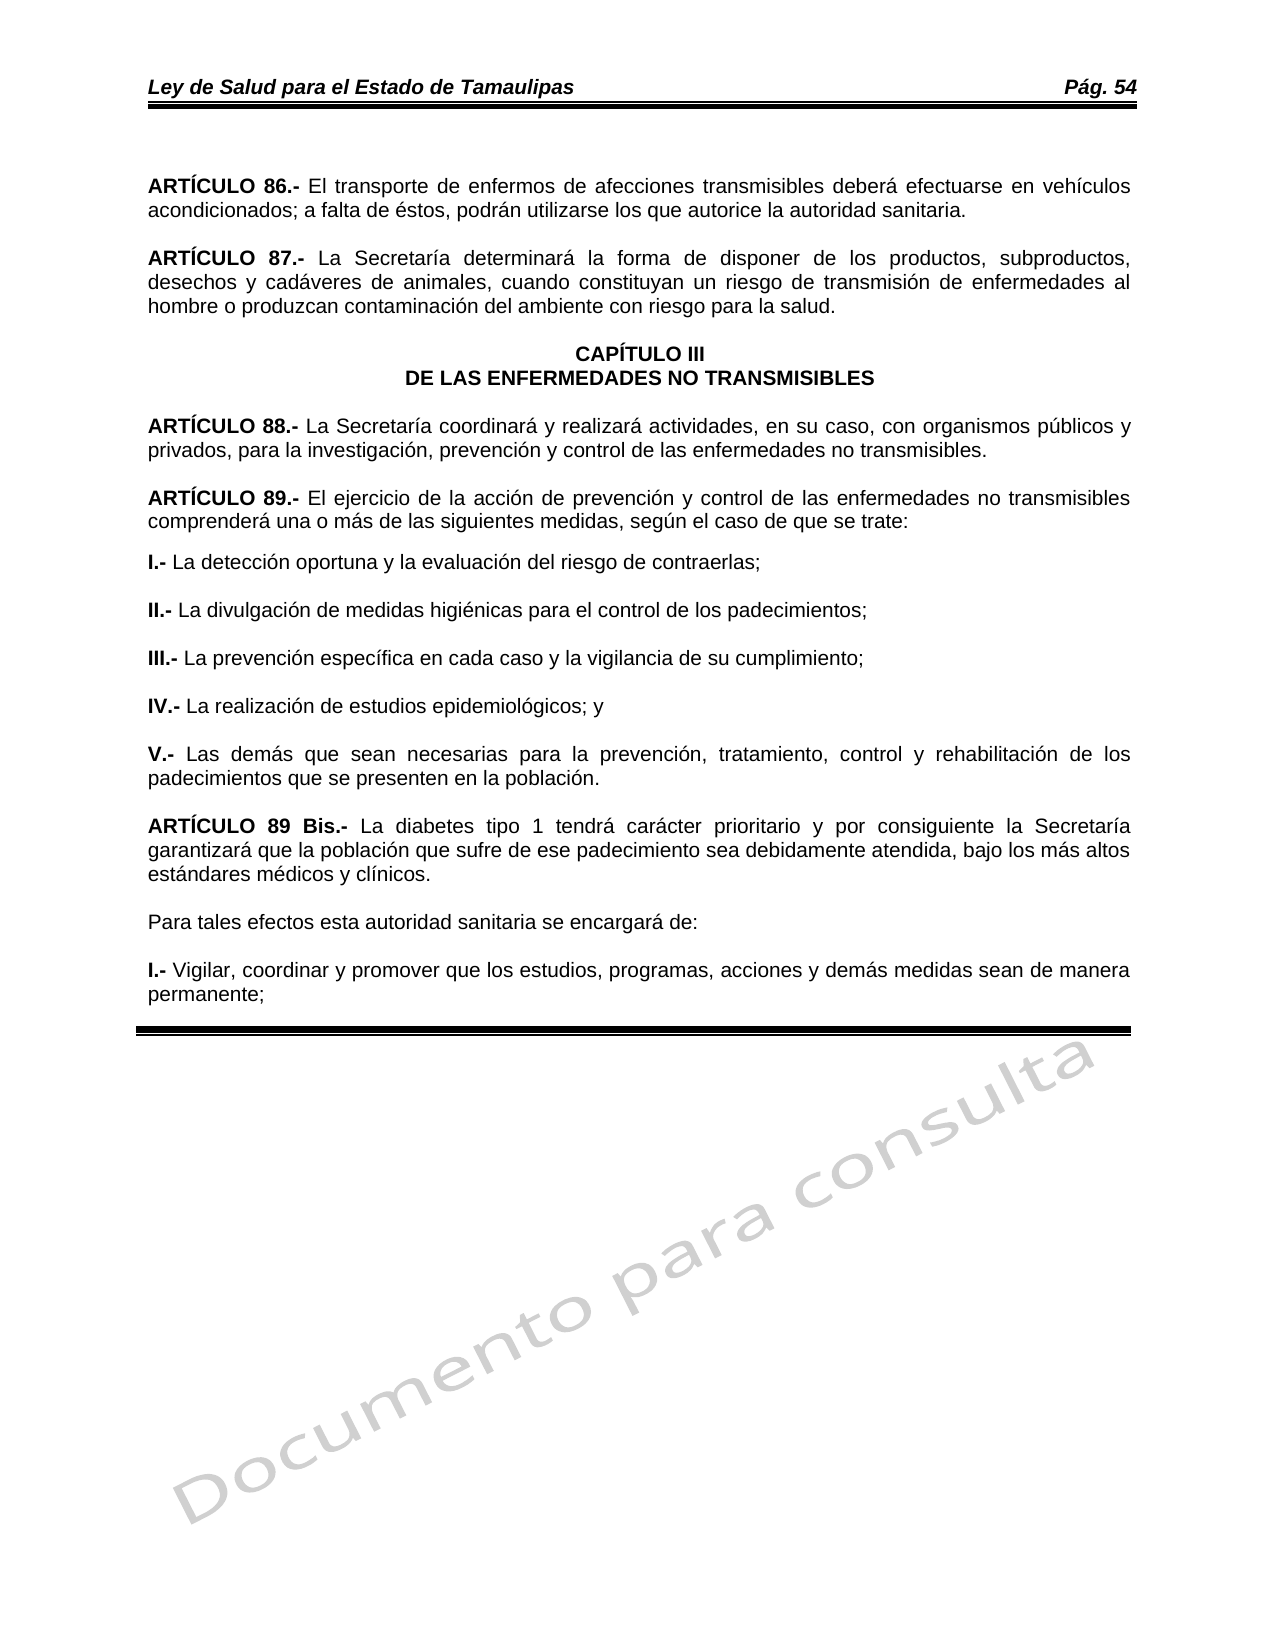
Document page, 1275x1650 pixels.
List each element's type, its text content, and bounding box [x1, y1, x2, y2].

text ARTÍCULO 89.- El ejercicio de la acción de prevención y control de las enfermedades no transmisibles comprenderá una o más de las siguientes medidas, según el caso de que se trate: [148, 485, 1132, 533]
text V.- Las demás que sean necesarias para la prevención, tratamiento, control y rehabilitación de los padecimientos que se presenten en la población. [148, 742, 1132, 790]
text II.- La divulgación de medidas higiénicas para el control de los padecimientos; [148, 598, 1132, 622]
text ARTÍCULO 88.- La Secretaría coordinará y realizará actividades, en su caso, con organismos públicos y privados, para la investigación, prevención y control de las enfermedades no transmisibles. [148, 413, 1132, 461]
text I.- La detección oportuna y la evaluación del riesgo de contraerlas; [148, 550, 1132, 574]
text I.- Vigilar, coordinar y promover que los estudios, programas, acciones y demás medidas sean de manera permanente; [148, 957, 1132, 1005]
text DE LAS ENFERMEDADES NO TRANSMISIBLES [148, 366, 1132, 389]
text Para tales efectos esta autoridad sanitaria se encargará de: [148, 909, 1132, 933]
text III.- La prevención específica en cada caso y la vigilancia de su cumplimiento; [148, 646, 1132, 670]
text ARTÍCULO 89 Bis.- La diabetes tipo 1 tendrá carácter prioritario y por consiguiente la Secretaría garantizará que la población que sufre de ese padecimiento sea debidamente atendida, bajo los más altos estándares médicos y clínicos. [148, 814, 1132, 886]
text CAPÍTULO III [148, 342, 1132, 366]
text ARTÍCULO 87.- La Secretaría determinará la forma de disponer de los productos, subproductos, desechos y cadáveres de animales, cuando constituyan un riesgo de transmisión de enfermedades al hombre o produzcan contaminación del ambiente con riesgo para la salud. [148, 246, 1132, 318]
text IV.- La realización de estudios epidemiológicos; y [148, 694, 1132, 718]
text ARTÍCULO 86.- El transporte de enfermos de afecciones transmisibles deberá efectuarse en vehículos acondicionados; a falta de éstos, podrán utilizarse los que autorice la autoridad sanitaria. [148, 174, 1132, 222]
